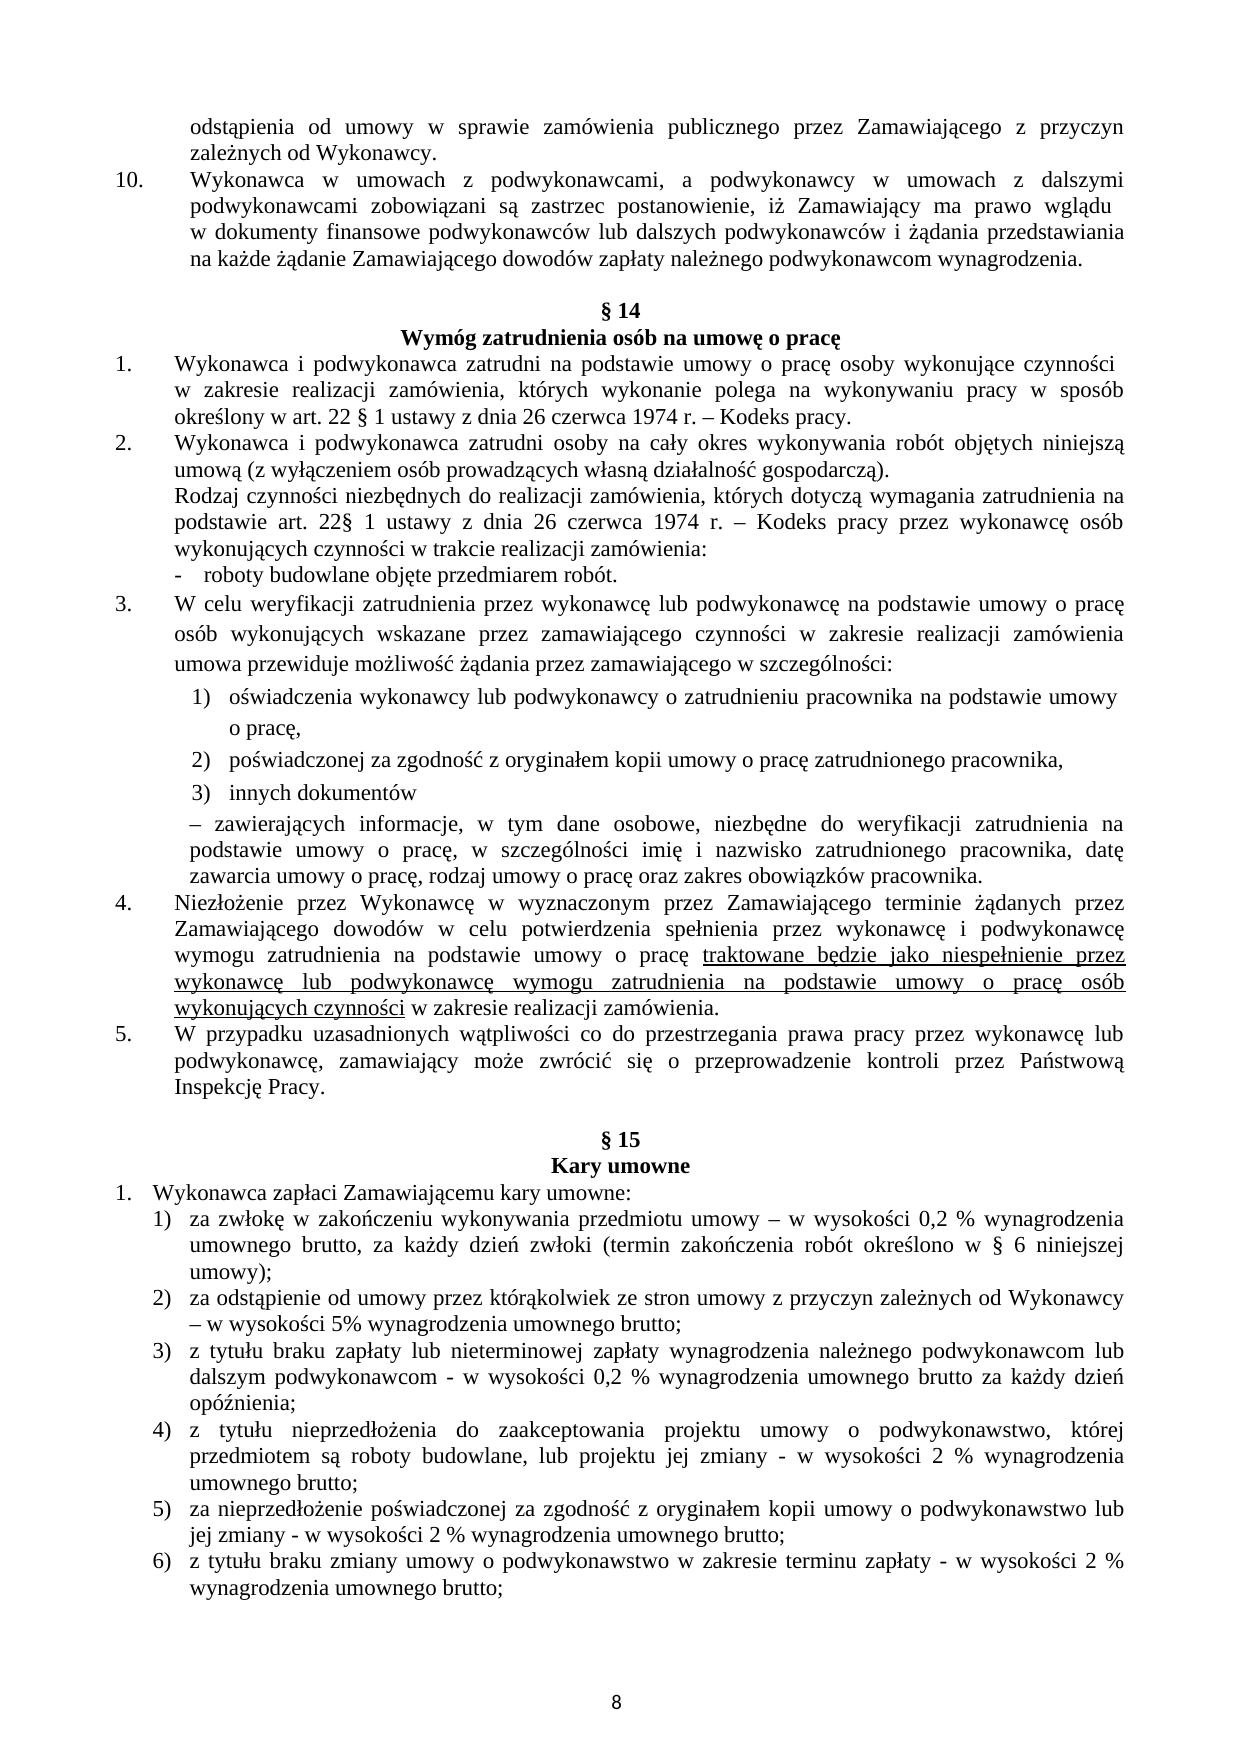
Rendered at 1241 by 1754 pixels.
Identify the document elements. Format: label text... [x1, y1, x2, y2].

text Kary umowne [115, 1152, 1126, 1179]
text Rodzaj czynności niezbędnych do realizacji zamówienia, których dotyczą wymagania zatrudnienia na podstawie art. 22§ 1 ustawy z dnia 26 czerwca 1974 r. – Kodeks pracy przez wykonawcę osób wykonujących czynności w trakcie realizacji zamówienia: [174, 482, 1126, 561]
list innych dokumentów [191, 779, 1126, 806]
text – zawierających informacje, w tym dane osobowe, niezbędne do weryfikacji zatrudnienia na podstawie umowy o pracę, w szczególności imię i nazwisko zatrudnionego pracownika, datę zawarcia umowy o pracę, rodzaj umowy o pracę oraz zakres obowiązków pracownika. [189, 810, 1126, 889]
list poświadczonej za zgodność z oryginałem kopii umowy o pracę zatrudnionego pracownika, [191, 747, 1126, 773]
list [115, 113, 1126, 166]
list Wykonawca i podwykonawca zatrudni osoby na cały okres wykonywania robót objętych niniejszą umową (z wyłączeniem osób prowadzących własną działalność gospodarczą). [115, 429, 1126, 482]
text § 14 [115, 297, 1126, 324]
list Wykonawca i podwykonawca zatrudni na podstawie umowy o pracę osoby wykonujące czynności w zakresie realizacji zamówienia, których wykonanie polega na wykonywaniu pracy w sposób określony w art. 22 § 1 ustawy z dnia 26 czerwca 1974 r. – Kodeks pracy. [115, 350, 1126, 429]
text § 15 [115, 1126, 1126, 1152]
list z tytułu nieprzedłożenia do zaakceptowania projektu umowy o podwykonawstwo, której przedmiotem są roboty budowlane, lub projektu jej zmiany - w wysokości 2 % wynagrodzenia umownego brutto; [152, 1416, 1126, 1495]
text Wymóg zatrudnienia osób na umowę o pracę [115, 324, 1126, 350]
list z tytułu braku zmiany umowy o podwykonawstwo w zakresie terminu zapłaty - w wysokości 2 % wynagrodzenia umownego brutto; [152, 1548, 1126, 1600]
list oświadczenia wykonawcy lub podwykonawcy o zatrudnieniu pracownika na podstawie umowy o pracę, [191, 683, 1126, 740]
list za zwłokę w zakończeniu wykonywania przedmiotu umowy – w wysokości 0,2 % wynagrodzenia umownego brutto, za każdy dzień zwłoki (termin zakończenia robót określono w § 6 niniejszej umowy); [152, 1205, 1126, 1284]
list Wykonawca zapłaci Zamawiającemu kary umowne: [115, 1179, 1126, 1205]
text - roboty budowlane objęte przedmiarem robót. [174, 561, 1126, 587]
list W przypadku uzasadnionych wątpliwości co do przestrzegania prawa pracy przez wykonawcę lub podwykonawcę, zamawiający może zwrócić się o przeprowadzenie kontroli przez Państwową Inspekcję Pracy. [115, 1021, 1126, 1099]
list za nieprzedłożenie poświadczonej za zgodność z oryginałem kopii umowy o podwykonawstwo lub jej zmiany - w wysokości 2 % wynagrodzenia umownego brutto; [152, 1495, 1126, 1548]
list z tytułu braku zapłaty lub nieterminowej zapłaty wynagrodzenia należnego podwykonawcom lub dalszym podwykonawcom - w wysokości 0,2 % wynagrodzenia umownego brutto za każdy dzień opóźnienia; [152, 1337, 1126, 1416]
list W celu weryfikacji zatrudnienia przez wykonawcę lub podwykonawcę na podstawie umowy o pracę osób wykonujących wskazane przez zamawiającego czynności w zakresie realizacji zamówienia umowa przewiduje możliwość żądania przez zamawiającego w szczególności: [115, 590, 1126, 677]
list Niezłożenie przez Wykonawcę w wyznaczonym przez Zamawiającego terminie żądanych przez Zamawiającego dowodów w celu potwierdzenia spełnienia przez wykonawcę i podwykonawcę wymogu zatrudnienia na podstawie umowy o pracę traktowane będzie jako niespełnienie przez wykonawcę lub podwykonawcę wymogu zatrudnienia na podstawie umowy o pracę osób wykonujących czynności w zakresie realizacji zamówienia. [115, 889, 1126, 1021]
list za odstąpienie od umowy przez którąkolwiek ze stron umowy z przyczyn zależnych od Wykonawcy – w wysokości 5% wynagrodzenia umownego brutto; [152, 1284, 1126, 1337]
list Wykonawca w umowach z podwykonawcami, a podwykonawcy w umowach z dalszymi podwykonawcami zobowiązani są zastrzec postanowienie, iż Zamawiający ma prawo wglądu w dokumenty finansowe podwykonawców lub dalszych podwykonawców i żądania przedstawiania na każde żądanie Zamawiającego dowodów zapłaty należnego podwykonawcom wynagrodzenia. [115, 166, 1126, 271]
